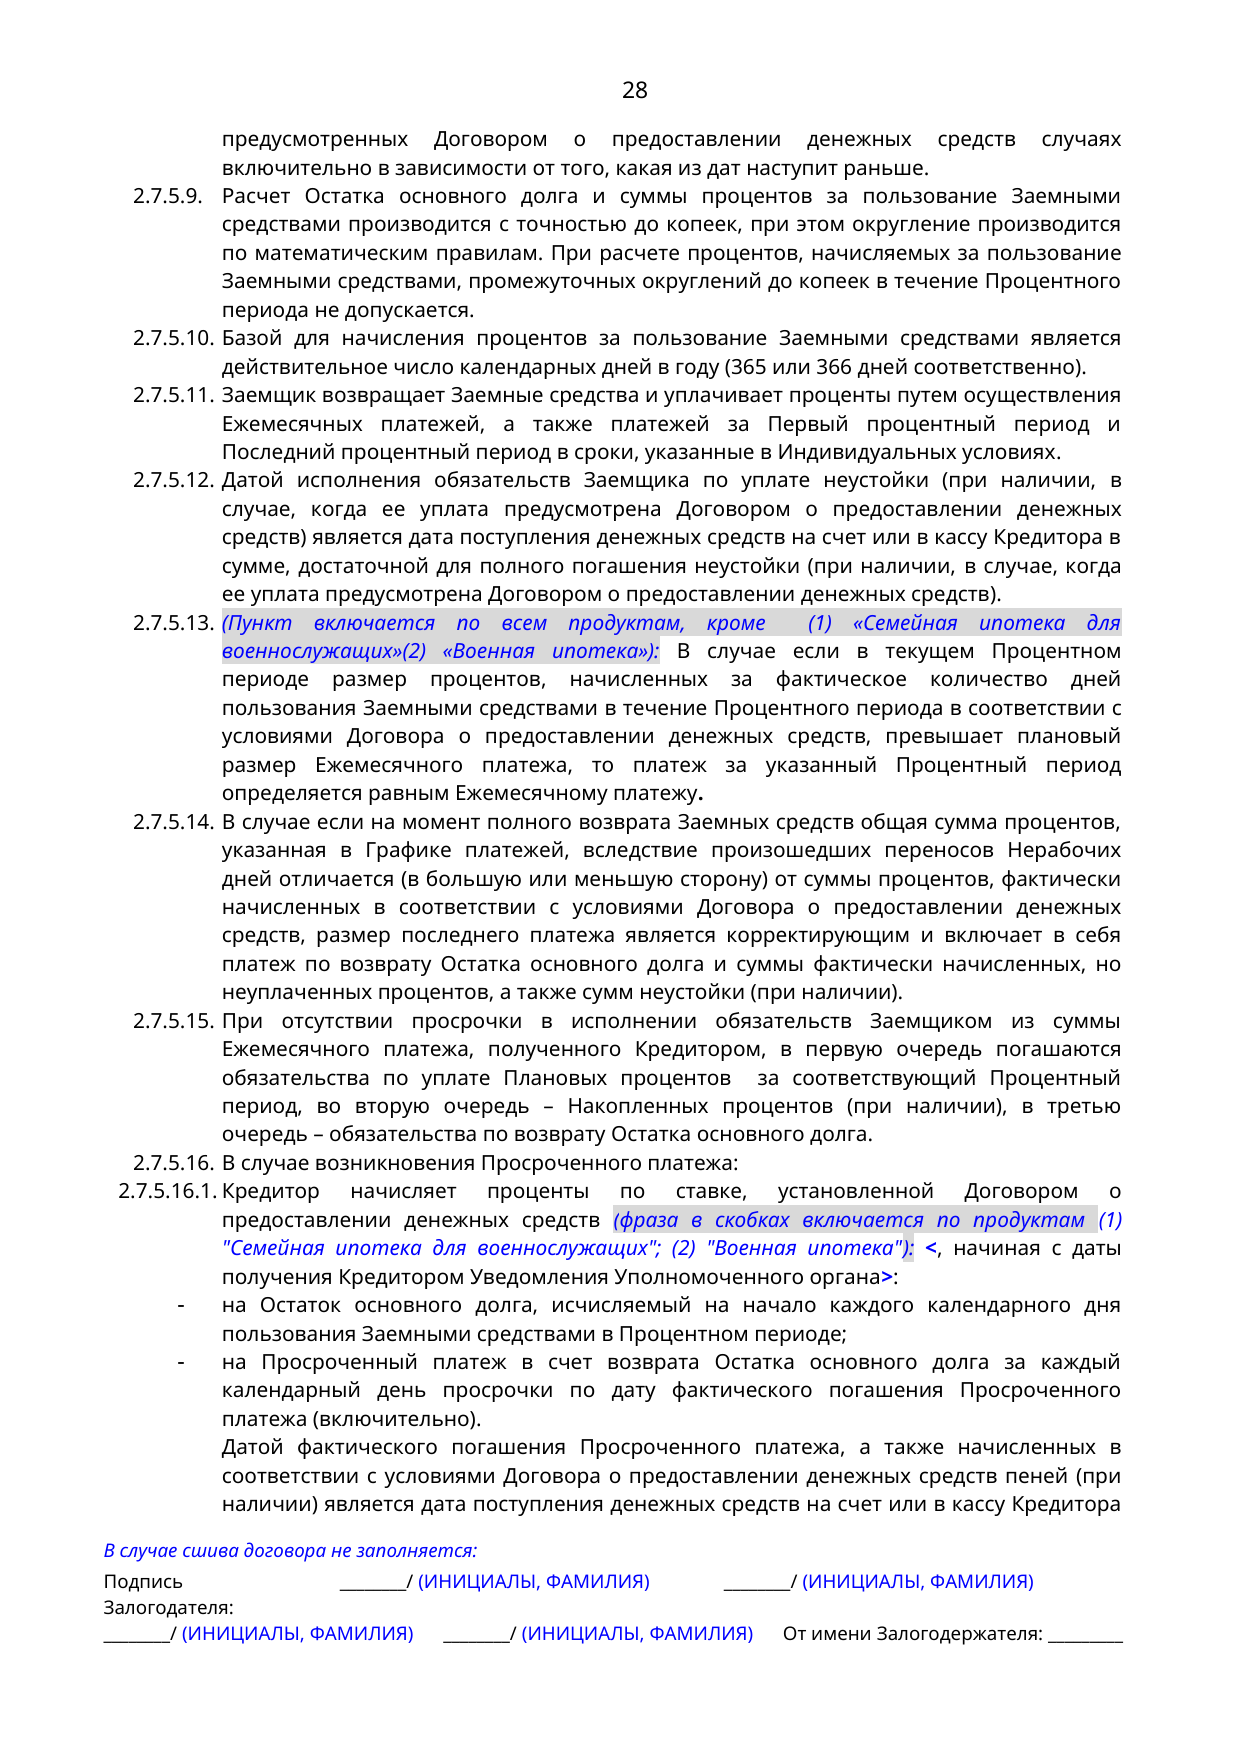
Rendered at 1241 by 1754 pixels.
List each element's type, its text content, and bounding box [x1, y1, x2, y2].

list на Просроченный платеж в счет возврата Остатка основного долга за каждый календарный день просрочки по дату фактического погашения Просроченного платежа (включительно). [177, 1347, 1122, 1432]
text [222, 1432, 1122, 1518]
list При отсутствии просрочки в исполнении обязательств Заемщиком из суммы Ежемесячного платежа, полученного Кредитором, в первую очередь погашаются обязательства по уплате Плановых процентов за соответствующий Процентный период, во вторую очередь – Накопленных процентов (при наличии), в третью очередь – обязательства по возврату Остатка основного долга. [133, 1006, 1122, 1148]
list (Пункт включается по всем продуктам, кроме (1) «Семейная ипотека для военнослужащих»(2) «Военная ипотека»): В случае если в текущем Процентном периоде размер процентов, начисленных за фактическое количество дней пользования Заемными средствами в течение Процентного периода в соответствии с условиями Договора о предоставлении денежных средств, превышает плановый размер Ежемесячного платежа, то платеж за указанный Процентный период определяется равным Ежемесячному платежу. [133, 608, 1122, 807]
list на Остаток основного долга, исчисляемый на начало каждого календарного дня пользования Заемными средствами в Процентном периоде; [177, 1290, 1122, 1347]
list В случае если на момент полного возврата Заемных средств общая сумма процентов, указанная в Графике платежей, вследствие произошедших переносов Нерабочих дней отличается (в большую или меньшую сторону) от суммы процентов, фактически начисленных в соответствии с условиями Договора о предоставлении денежных средств, размер последнего платежа является корректирующим и включает в себя платеж по возврату Остатка основного долга и суммы фактически начисленных, но неуплаченных процентов, а также сумм неустойки (при наличии). [133, 807, 1122, 1006]
list Расчет Остатка основного долга и суммы процентов за пользование Заемными средствами производится с точностью до копеек, при этом округление производится по математическим правилам. При расчете процентов, начисляемых за пользование Заемными средствами, промежуточных округлений до копеек в течение Процентного периода не допускается. [133, 181, 1122, 323]
list Кредитор начисляет проценты по ставке, установленной Договором о предоставлении денежных средств (фраза в скобках включается по продуктам (1) "Семейная ипотека для военнослужащих"; (2) "Военная ипотека"): <, начиная с даты получения Кредитором Уведомления Уполномоченного органа>: [118, 1176, 1122, 1290]
list Базой для начисления процентов за пользование Заемными средствами является действительное число календарных дней в году (365 или 366 дней соответственно). [133, 323, 1122, 380]
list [133, 124, 1122, 181]
list Датой исполнения обязательств Заемщика по уплате неустойки (при наличии, в случае, когда ее уплата предусмотрена Договором о предоставлении денежных средств) является дата поступления денежных средств на счет или в кассу Кредитора в сумме, достаточной для полного погашения неустойки (при наличии, в случае, когда ее уплата предусмотрена Договором о предоставлении денежных средств). [133, 466, 1122, 608]
list В случае возникновения Просроченного платежа: [133, 1148, 1122, 1176]
list Заемщик возвращает Заемные средства и уплачивает проценты путем осуществления Ежемесячных платежей, а также платежей за Первый процентный период и Последний процентный период в сроки, указанные в Индивидуальных условиях. [133, 380, 1122, 466]
